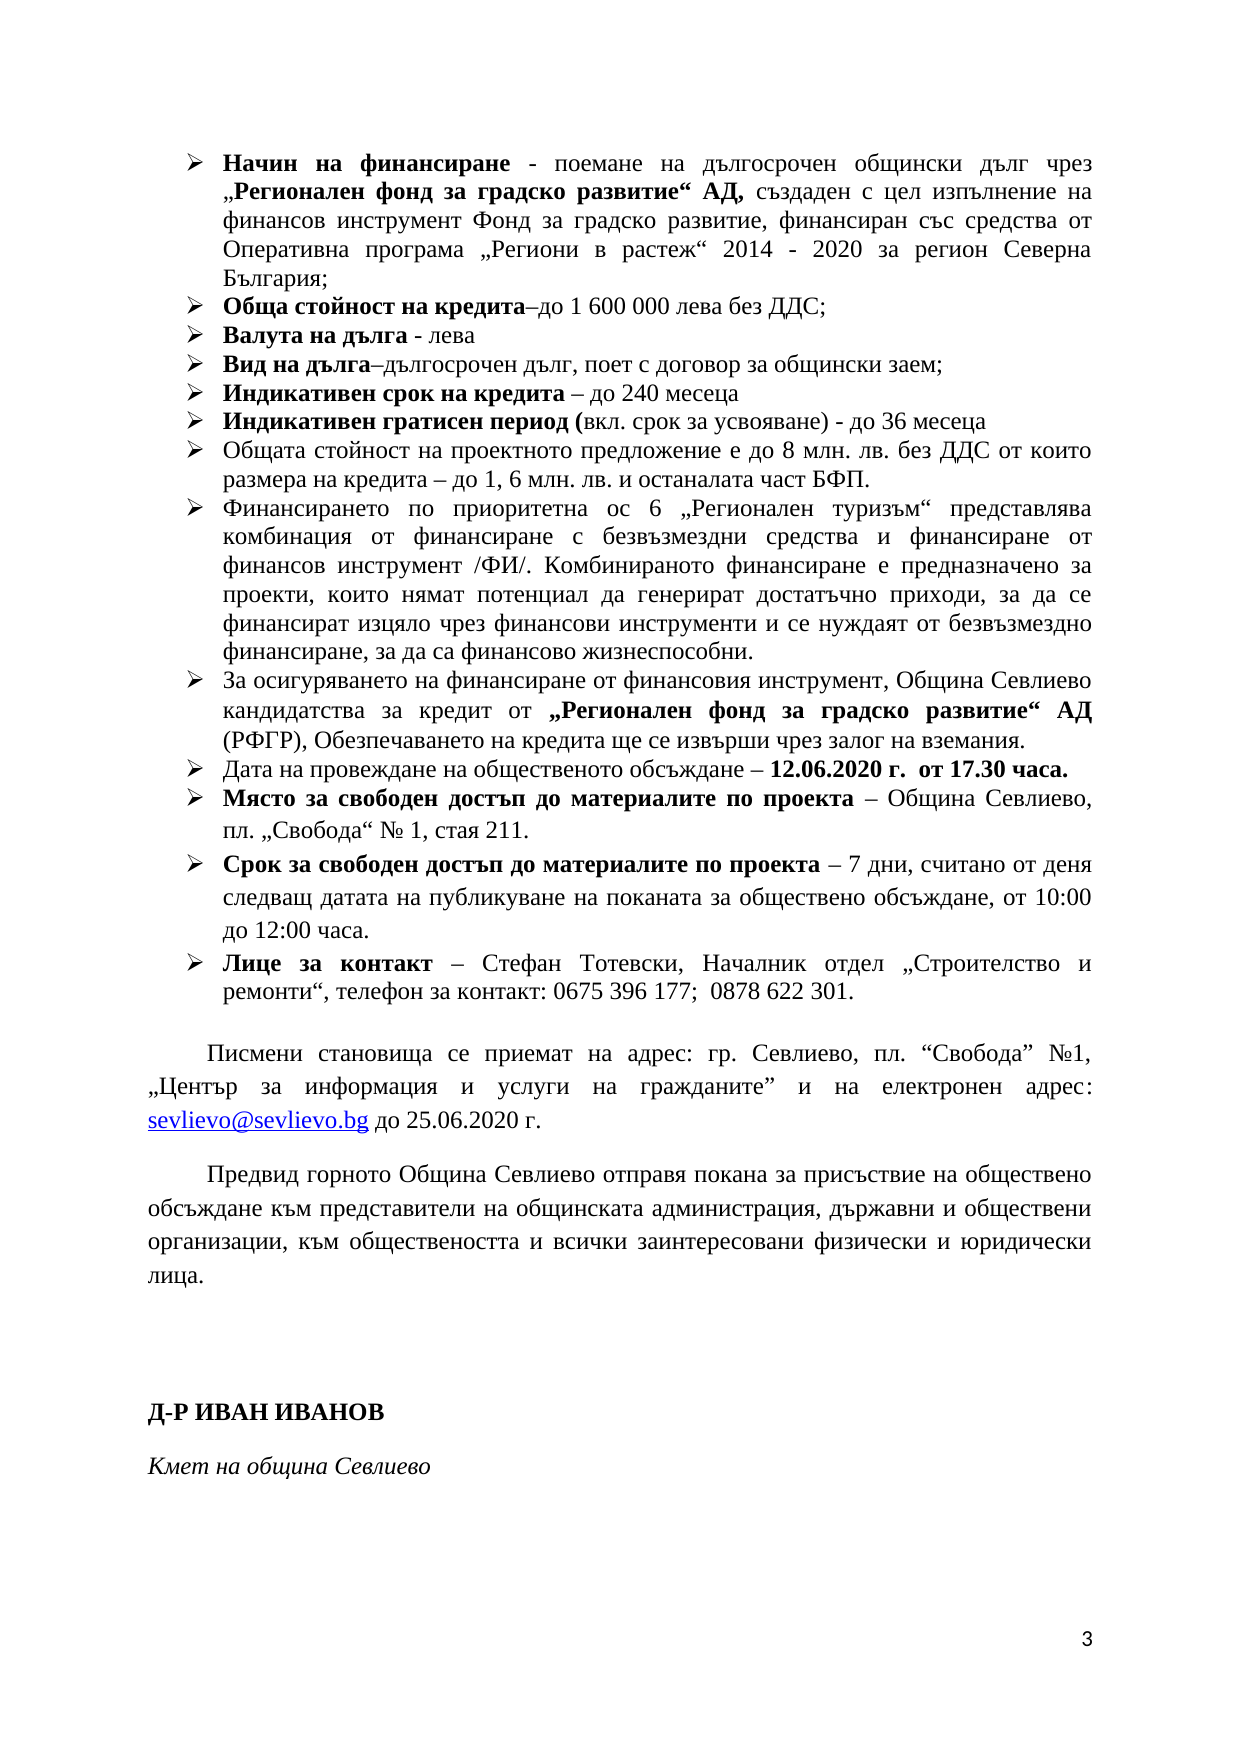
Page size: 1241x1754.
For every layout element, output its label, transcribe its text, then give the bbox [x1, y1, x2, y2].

list За осигуряването на финансиране от финансовия инструмент, Община Севлиево кандидатства за кредит от „Регионален фонд за градско развитие“ АД (РФГР), Обезпечаването на кредита ще се извърши чрез залог на вземания. [185, 665, 1093, 754]
text Кмет на община Севлиево [148, 1451, 1093, 1480]
list Лице за контакт – Стефан Тотевски, Началник отдел „Строителство и ремонти“, телефон за контакт: 0675 396 177; 0878 622 301. [336, 976, 1093, 1005]
list Срок за свободен достъп до материалите по проекта – 7 дни, считано от деня следващ датата на публикуване на поканата за обществено обсъждане, от 10:00 до 12:00 часа. [185, 849, 1093, 943]
list Индикативен срок на кредита – до 240 месеца [185, 378, 1093, 406]
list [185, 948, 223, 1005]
list Финансирането по приоритетна ос 6 „Регионален туризъм“ представлява комбинация от финансиране с безвъзмездни средства и финансиране от финансов инструмент /ФИ/. Комбинираното финансиране е предназначено за проекти, които нямат потенциал да генерират достатъчно приходи, за да се финансират изцяло чрез финансови инструменти и се нуждаят от безвъзмездно финансиране, за да са финансово жизнеспособни. [185, 493, 1093, 665]
list Дата на провеждане на общественото обсъждане – 12.06.2020 г. от 17.30 часа. [185, 754, 1093, 783]
list Общата стойност на проектното предложение е до 8 млн. лв. без ДДС от които размера на кредита – до 1, 6 млн. лв. и останалата част БФП. [185, 435, 1093, 493]
list Вид на дълга–дългосрочен дълг, поет с договор за общински заем; [185, 349, 1093, 378]
list Обща стойност на кредита–до 1 600 000 лева без ДДС; [185, 291, 1093, 320]
text Писмени становища се приемат на адрес: гр. Севлиево, пл. “Свобода” №1, „Център за информация и услуги на гражданите” и на електронен адрес: sevlievo@sevlievo.bg до 25.06.2020 г. [148, 1100, 1093, 1135]
text Д-Р ИВАН ИВАНОВ [148, 1397, 1093, 1426]
list Начин на финансиране - поемане на дългосрочен общински дълг чрез „Регионален фонд за градско развитие“ АД, създаден с цел изпълнение на финансов инструмент Фонд за градско развитие, финансиран със средства от Оперативна програма „Региони в растеж“ 2014 - 2020 за регион Северна България; [185, 148, 1093, 291]
list Валута на дълга - лева [185, 320, 1093, 349]
list Място за свободен достъп до материалите по проекта – Община Севлиево, пл. „Свобода“ № 1, стая 211. [185, 783, 1093, 844]
text Писмени становища се приемат на адрес: гр. Севлиево, пл. “Свобода” №1, „Център за информация и услуги на гражданите” и на електронен адрес: sevlievo@sevlievo.bg до 25.06.2020 г. [148, 1034, 1093, 1071]
text Предвид горното Община Севлиево отправя покана за присъствие на обществено обсъждане към представители на общинската администрация, държавни и обществени организации, към обществеността и всички заинтересовани физически и юридически лица. [148, 1156, 1093, 1290]
list Индикативен гратисен период (вкл. срок за усвояване) - до 36 месеца [185, 406, 1093, 435]
